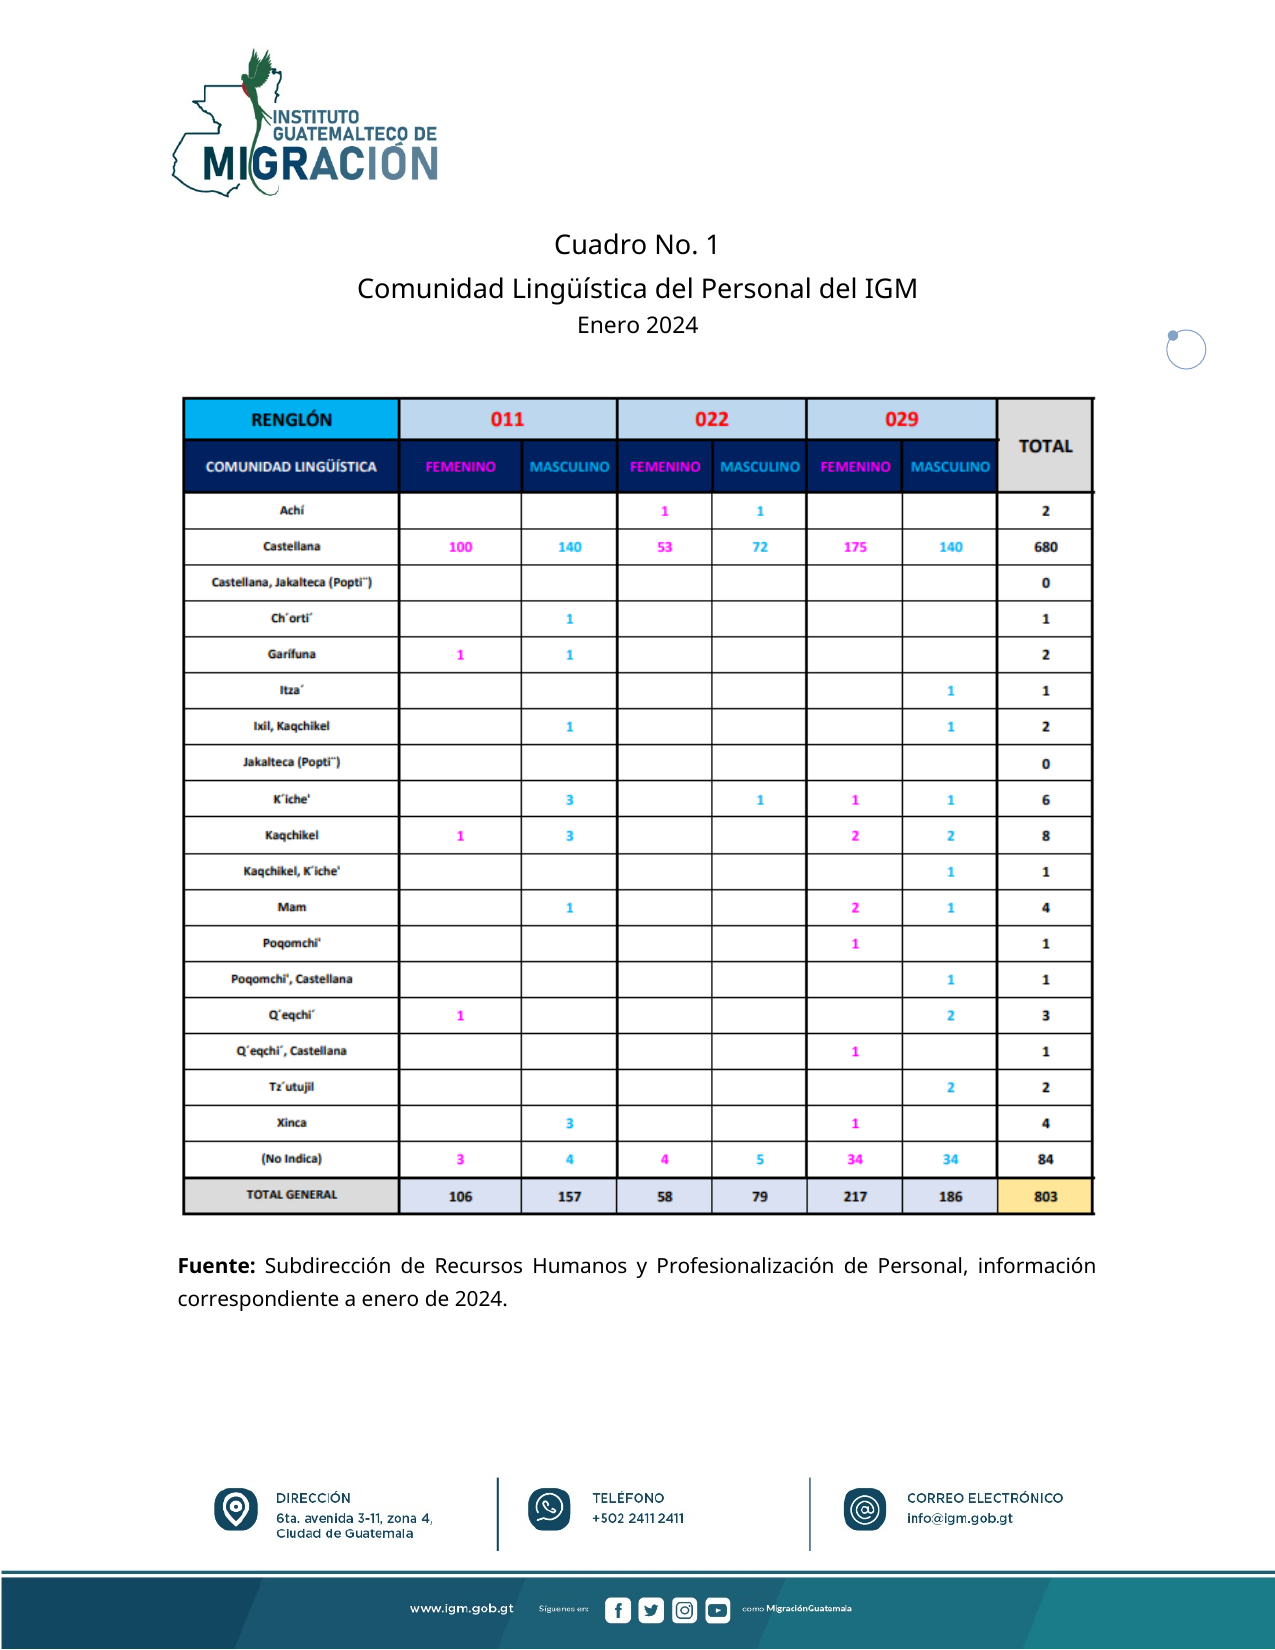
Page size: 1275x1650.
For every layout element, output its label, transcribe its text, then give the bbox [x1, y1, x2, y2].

picture [1, 1471, 1275, 1649]
picture [177, 393, 1098, 1221]
text Enero 2024 [177, 309, 1098, 341]
subtitle Cuadro No. 1 [177, 226, 1098, 263]
subtitle Comunidad Lingüística del Personal del IGM [177, 270, 1098, 307]
text Fuente: Subdirección de Recursos Humanos y Profesionalización de Personal, información correspondiente a enero de 2024. [177, 1251, 1098, 1312]
picture [153, 33, 462, 214]
